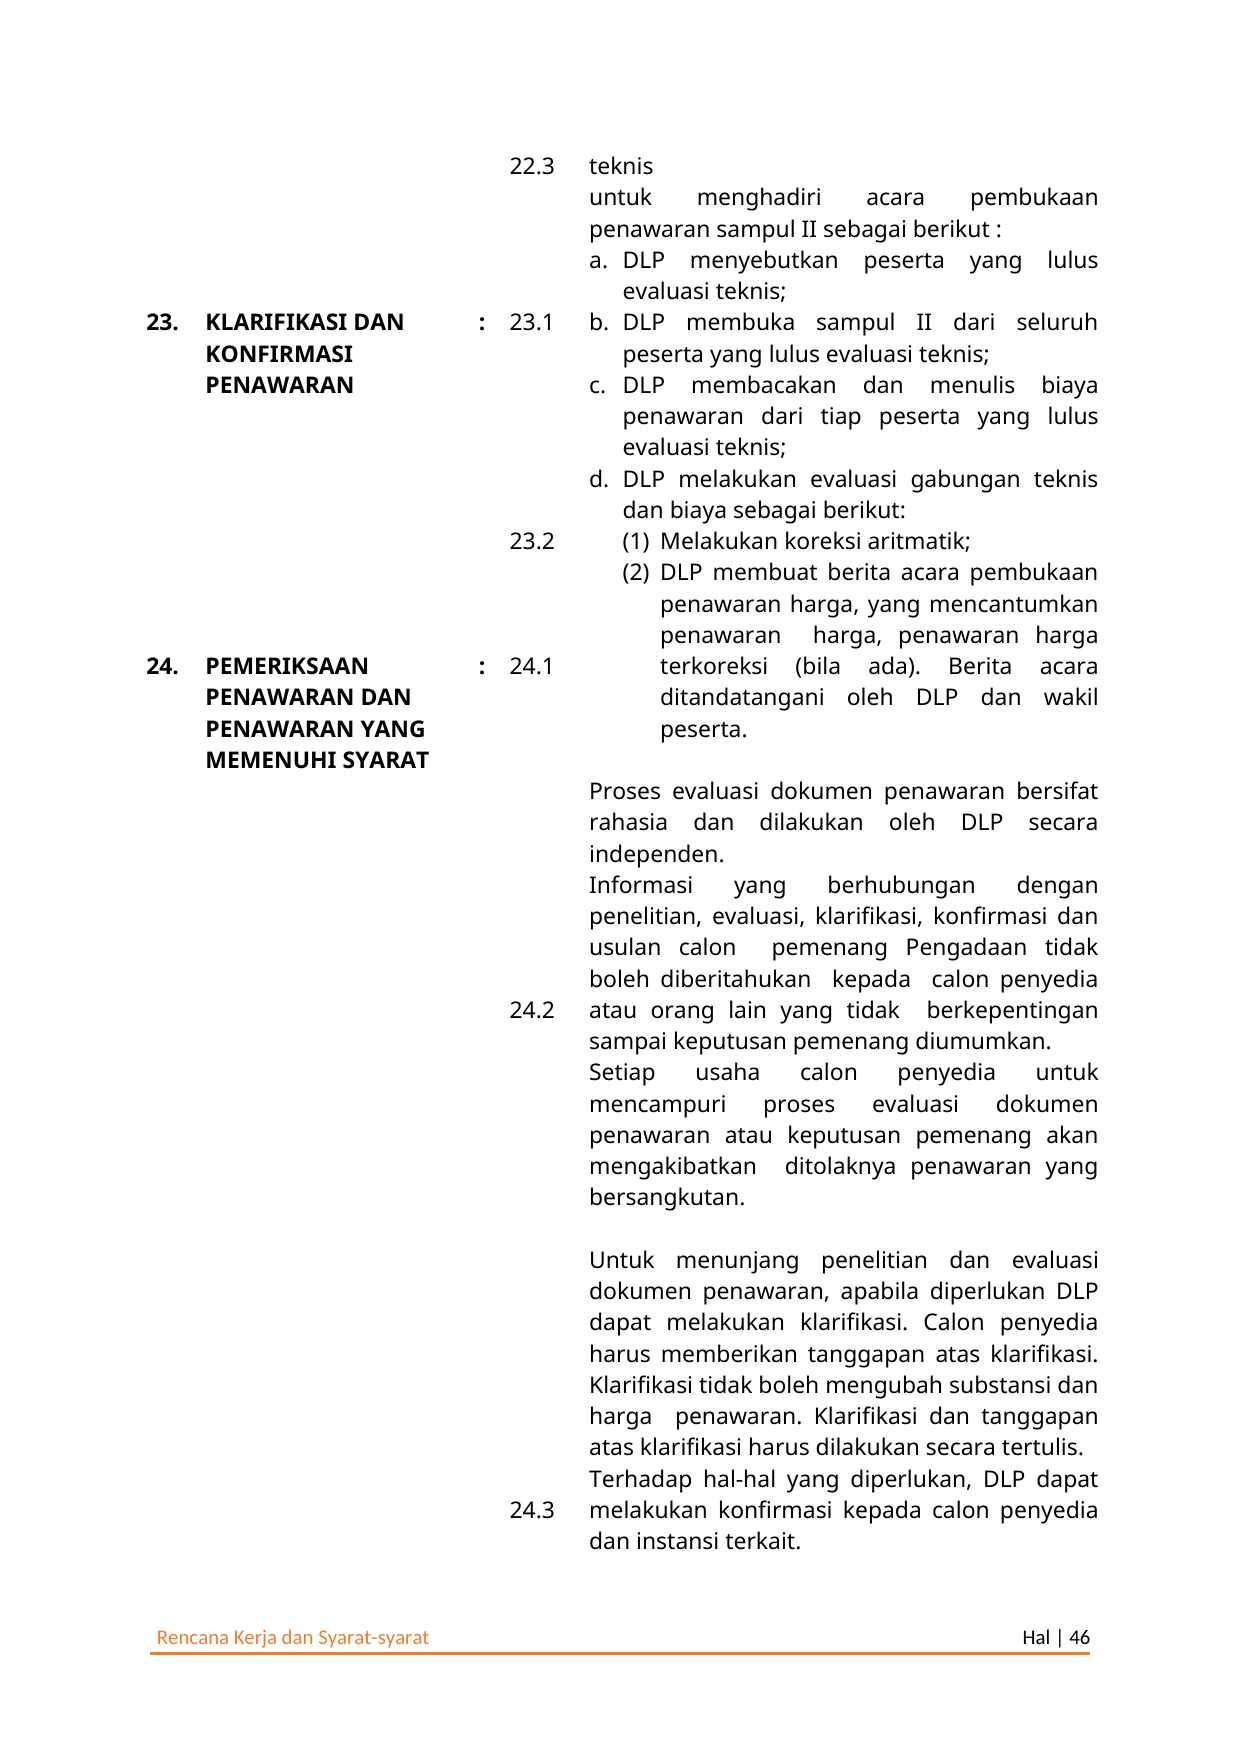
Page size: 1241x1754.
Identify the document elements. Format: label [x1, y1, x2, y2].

table_header [194, 150, 467, 1587]
table_header [498, 150, 578, 1587]
table_header [135, 150, 194, 1587]
table_header [467, 150, 498, 1587]
table_header [578, 150, 1105, 1587]
